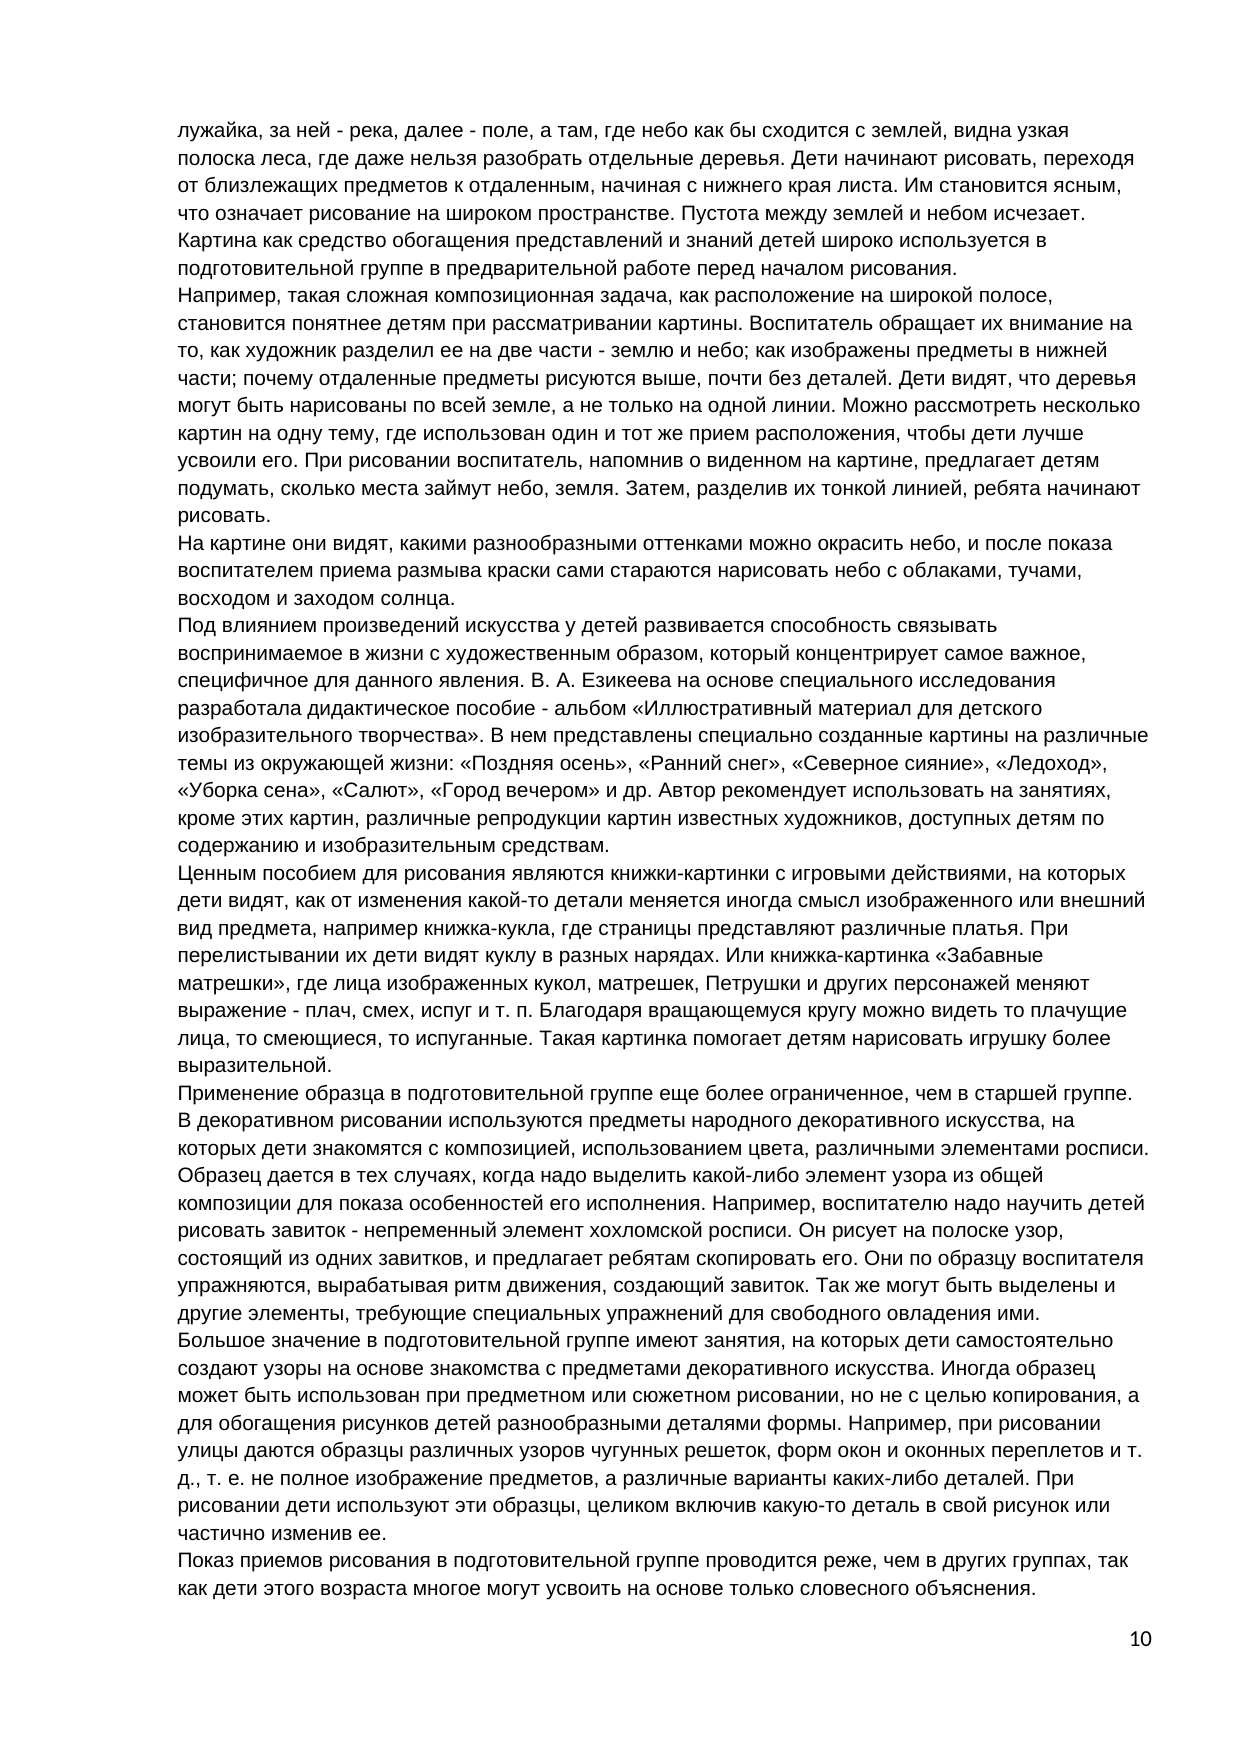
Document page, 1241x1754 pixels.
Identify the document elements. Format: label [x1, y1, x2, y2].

text [177, 118, 1152, 1599]
